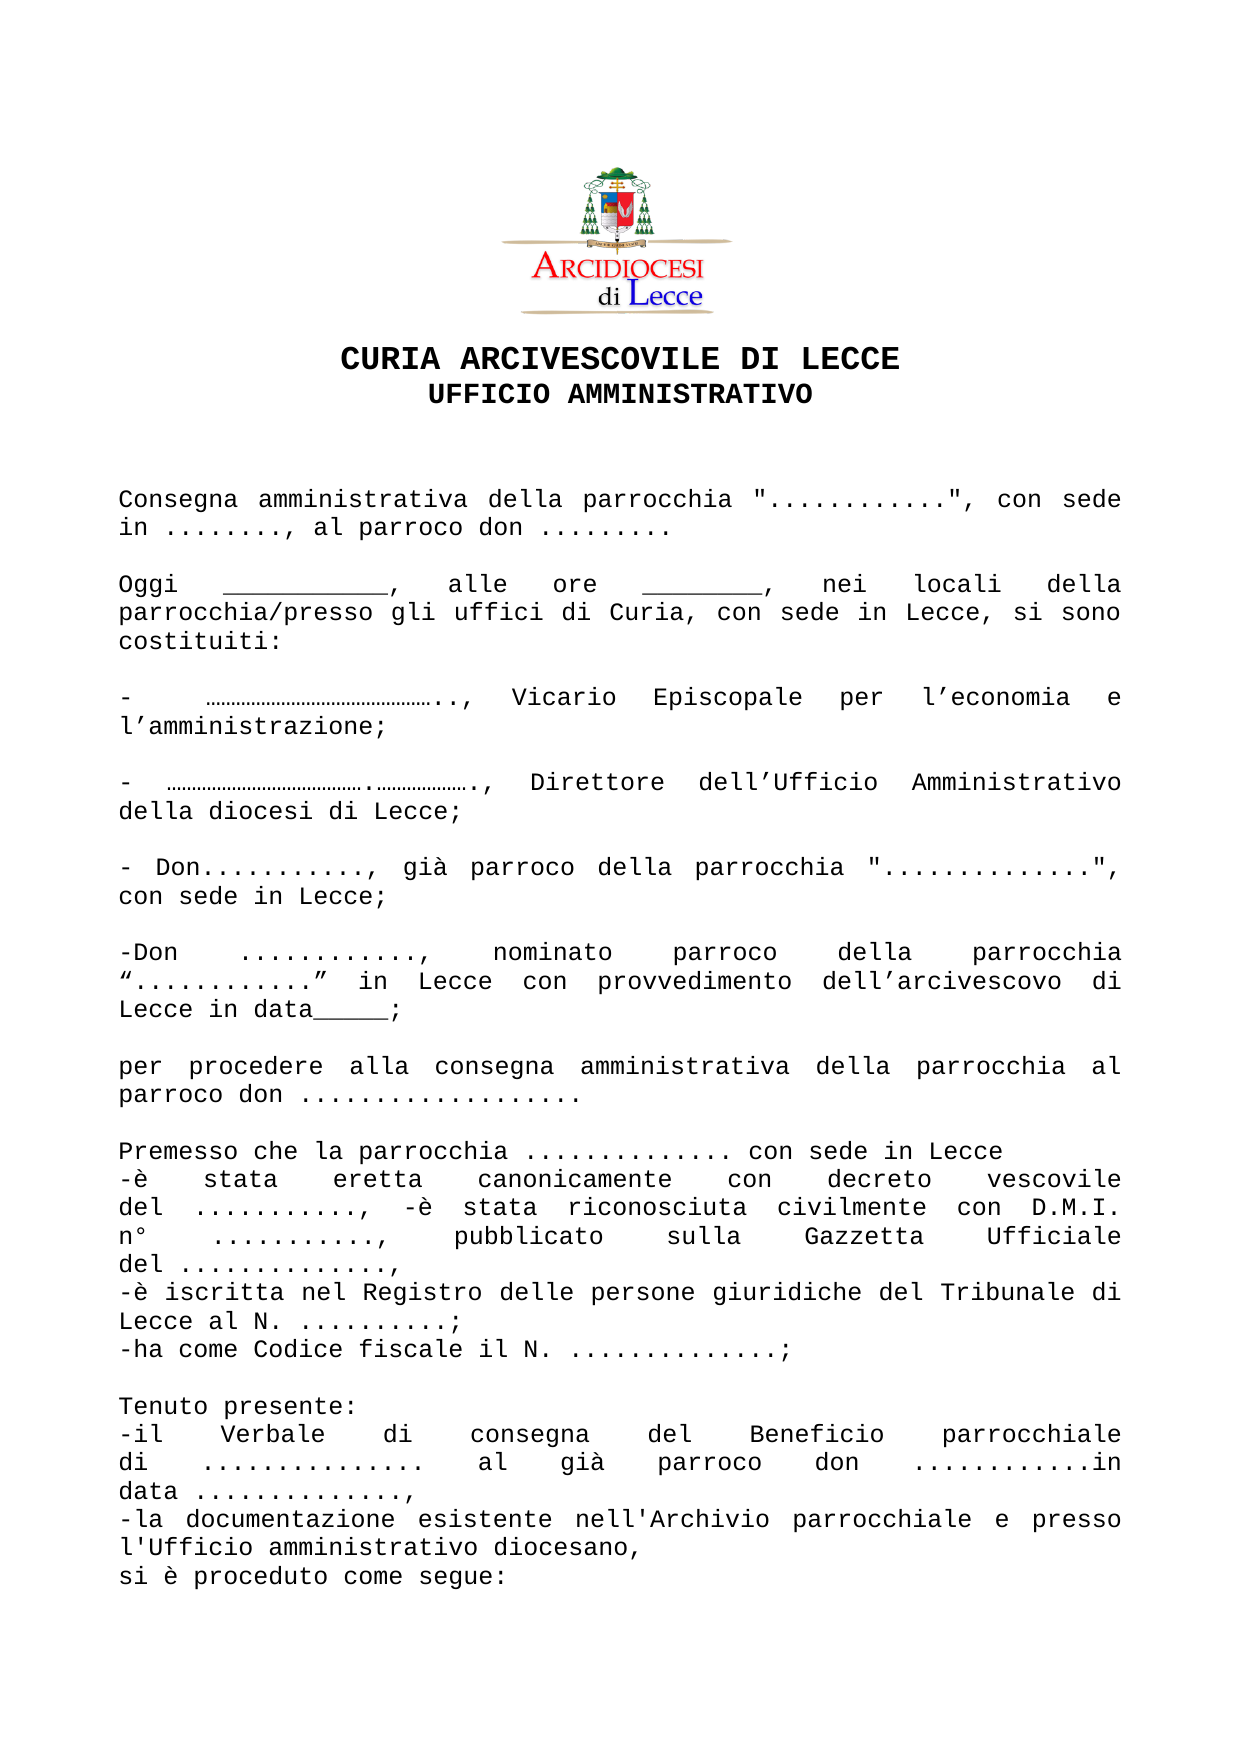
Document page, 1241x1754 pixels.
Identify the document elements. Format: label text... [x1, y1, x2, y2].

text Tenuto presente: [118, 1393, 1122, 1422]
text -è iscritta nel Registro delle persone giuridiche del Tribunale di Lecce al N. ..........; [118, 1280, 1122, 1337]
text si è proceduto come segue: [118, 1563, 1122, 1592]
text - Don..........., già parroco della parrocchia "..............", con sede in Lecce; [118, 855, 1122, 912]
text -è stata eretta canonicamente con decreto vescovile del ..........., -è stata riconosciuta civilmente con D.M.I. n° ..........., pubblicato sulla Gazzetta Ufficiale del .............., [118, 1167, 1122, 1280]
text Oggi ___________, alle ore ________, nei locali della parrocchia/presso gli uffici di Curia, con sede in Lecce, si sono costituiti: [118, 572, 1122, 657]
picture [495, 147, 745, 342]
text per procedere alla consegna amministrativa della parrocchia al parroco don ................... [118, 1053, 1122, 1110]
text UFFICIO AMMINISTRATIVO [118, 379, 1122, 412]
text CURIA ARCIVESCOVILE DI LECCE [118, 341, 1122, 379]
text Premesso che la parrocchia .............. con sede in Lecce [118, 1138, 1122, 1167]
text - ………………………………….………………., Direttore dell’Ufficio Amministrativo della diocesi di Lecce; [118, 770, 1122, 827]
text -il Verbale di consegna del Beneficio parrocchiale di ............... al già parroco don ............in data .............., [118, 1422, 1122, 1507]
text -ha come Codice fiscale il N. ..............; [118, 1337, 1122, 1365]
text Consegna amministrativa della parrocchia "............", con sede in ........, al parroco don ......... [118, 487, 1122, 543]
text -la documentazione esistente nell'Archivio parrocchiale e presso l'Ufficio amministrativo diocesano, [118, 1507, 1122, 1563]
text - ……………………………………….., Vicario Episcopale per l’economia e l’amministrazione; [118, 685, 1122, 742]
text -Don ............, nominato parroco della parrocchia “............” in Lecce con provvedimento dell’arcivescovo di Lecce in data_____; [118, 940, 1122, 1025]
